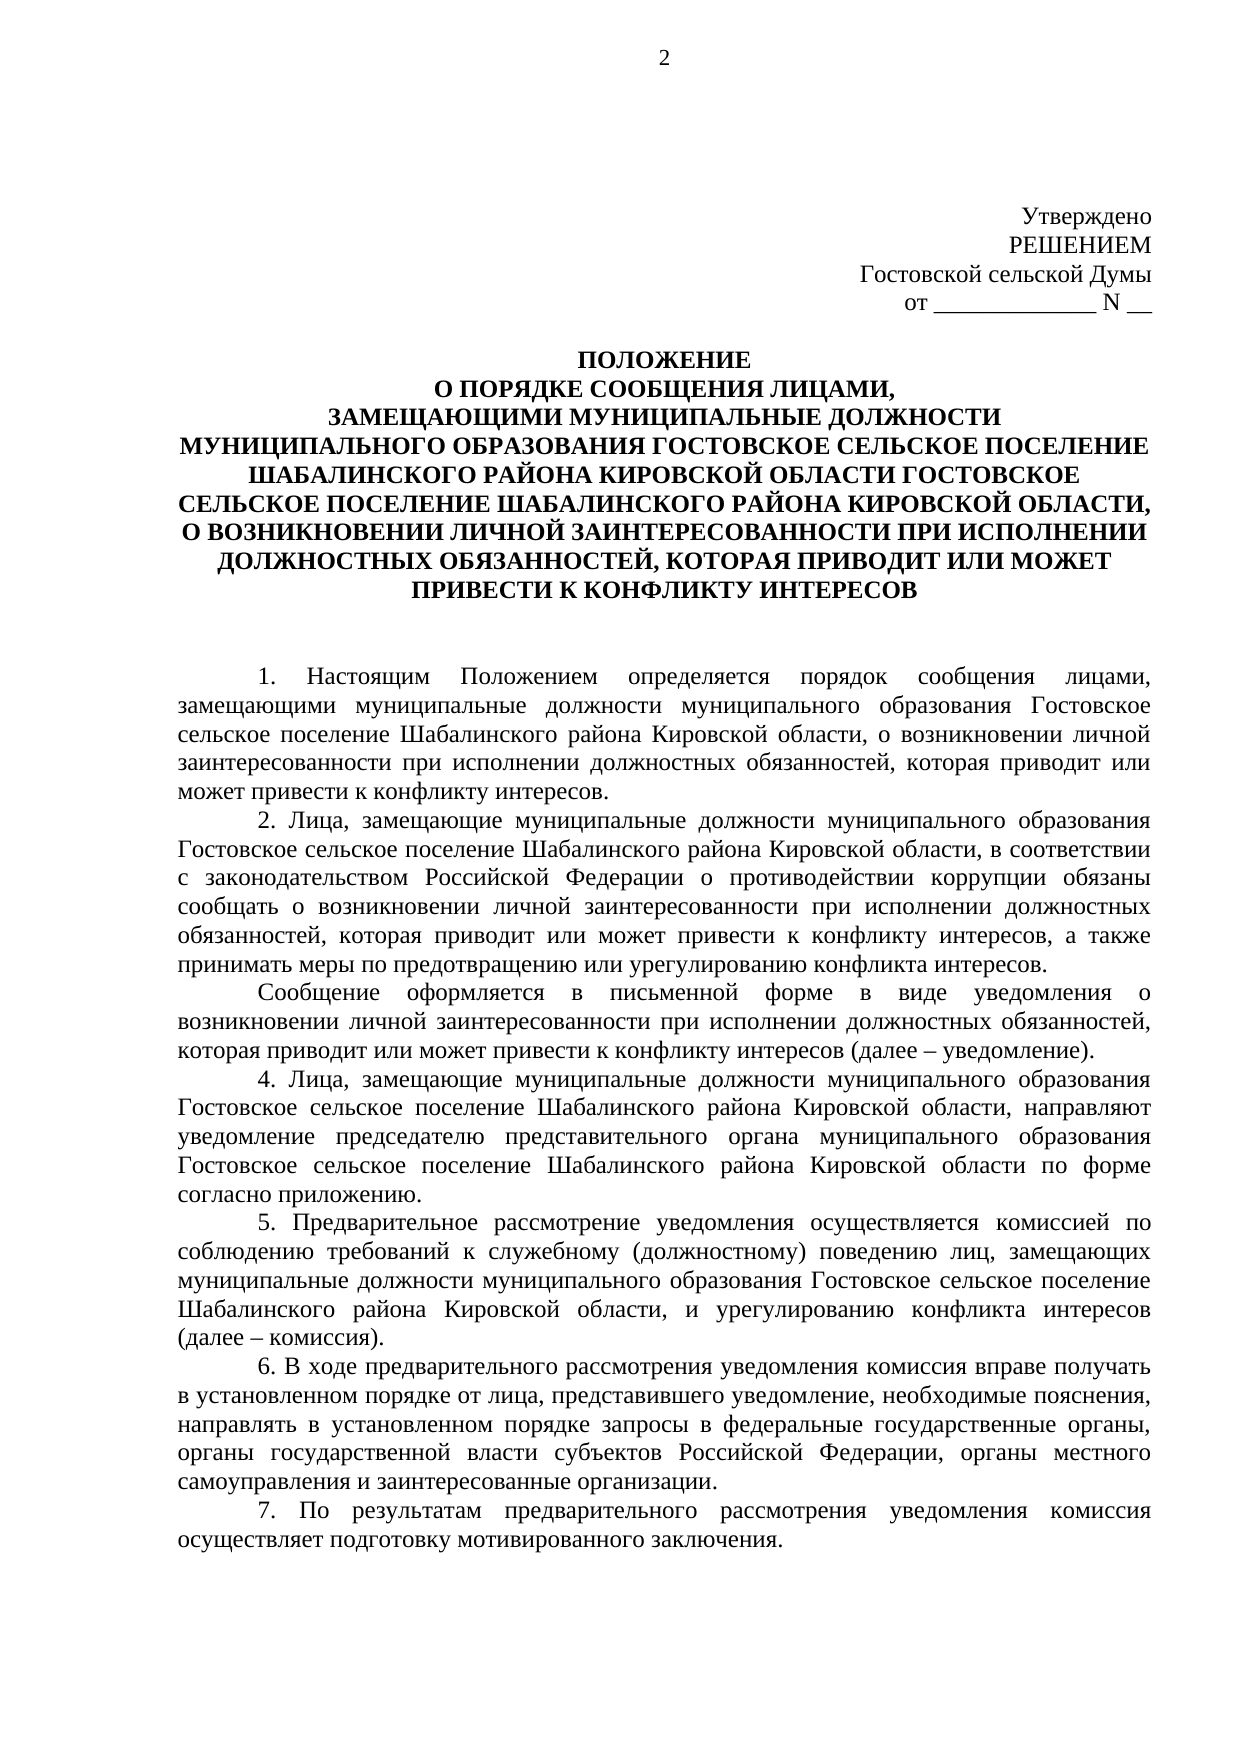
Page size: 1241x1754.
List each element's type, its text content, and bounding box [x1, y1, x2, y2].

title О ПОРЯДКЕ СООБЩЕНИЯ ЛИЦАМИ, [177, 374, 1152, 402]
text РЕШЕНИЕМ [177, 230, 1152, 259]
text 5. Предварительное рассмотрение уведомления осуществляется комиссией по соблюдению требований к служебному (должностному) поведению лиц, замещающих муниципальные должности муниципального образования Гостовское сельское поселение Шабалинского района Кировской области, и урегулированию конфликта интересов (далее – комиссия). [177, 1207, 1152, 1351]
title МУНИЦИПАЛЬНОГО ОБРАЗОВАНИЯ ГОСТОВСКОЕ СЕЛЬСКОЕ ПОСЕЛЕНИЕ ШАБАЛИНСКОГО РАЙОНА КИРОВСКОЙ ОБЛАСТИ ГОСТОВСКОЕ СЕЛЬСКОЕ ПОСЕЛЕНИЕ ШАБАЛИНСКОГО РАЙОНА КИРОВСКОЙ ОБЛАСТИ, О ВОЗНИКНОВЕНИИ ЛИЧНОЙ ЗАИНТЕРЕСОВАННОСТИ ПРИ ИСПОЛНЕНИИ ДОЛЖНОСТНЫХ ОБЯЗАННОСТЕЙ, КОТОРАЯ ПРИВОДИТ ИЛИ МОЖЕТ ПРИВЕСТИ К КОНФЛИКТУ ИНТЕРЕСОВ [177, 431, 1152, 604]
text Сообщение оформляется в письменной форме в виде уведомления о возникновении личной заинтересованности при исполнении должностных обязанностей, которая приводит или может привести к конфликту интересов (далее – уведомление). [177, 977, 1152, 1064]
text Гостовской сельской Думы [177, 259, 1152, 287]
text 2. Лица, замещающие муниципальные должности муниципального образования Гостовское сельское поселение Шабалинского района Кировской области, в соответствии с законодательством Российской Федерации о противодействии коррупции обязаны сообщать о возникновении личной заинтересованности при исполнении должностных обязанностей, которая приводит или может привести к конфликту интересов, а также принимать меры по предотвращению или урегулированию конфликта интересов. [177, 805, 1152, 977]
title ПОЛОЖЕНИЕ [177, 345, 1152, 374]
text 1. Настоящим Положением определяется порядок сообщения лицами, замещающими муниципальные должности муниципального образования Гостовское сельское поселение Шабалинского района Кировской области, о возникновении личной заинтересованности при исполнении должностных обязанностей, которая приводит или может привести к конфликту интересов. [177, 661, 1152, 805]
text 6. В ходе предварительного рассмотрения уведомления комиссия вправе получать в установленном порядке от лица, представившего уведомление, необходимые пояснения, направлять в установленном порядке запросы в федеральные государственные органы, органы государственной власти субъектов Российской Федерации, органы местного самоуправления и заинтересованные организации. [177, 1351, 1152, 1495]
text 4. Лица, замещающие муниципальные должности муниципального образования Гостовское сельское поселение Шабалинского района Кировской области, направляют уведомление председателю представительного органа муниципального образования Гостовское сельское поселение Шабалинского района Кировской области по форме согласно приложению. [177, 1064, 1152, 1207]
title ЗАМЕЩАЮЩИМИ МУНИЦИПАЛЬНЫЕ ДОЛЖНОСТИ [177, 402, 1152, 431]
text 7. По результатам предварительного рассмотрения уведомления комиссия осуществляет подготовку мотивированного заключения. [177, 1495, 1152, 1552]
text Утверждено [177, 201, 1152, 230]
text от _____________ N __ [177, 287, 1152, 316]
